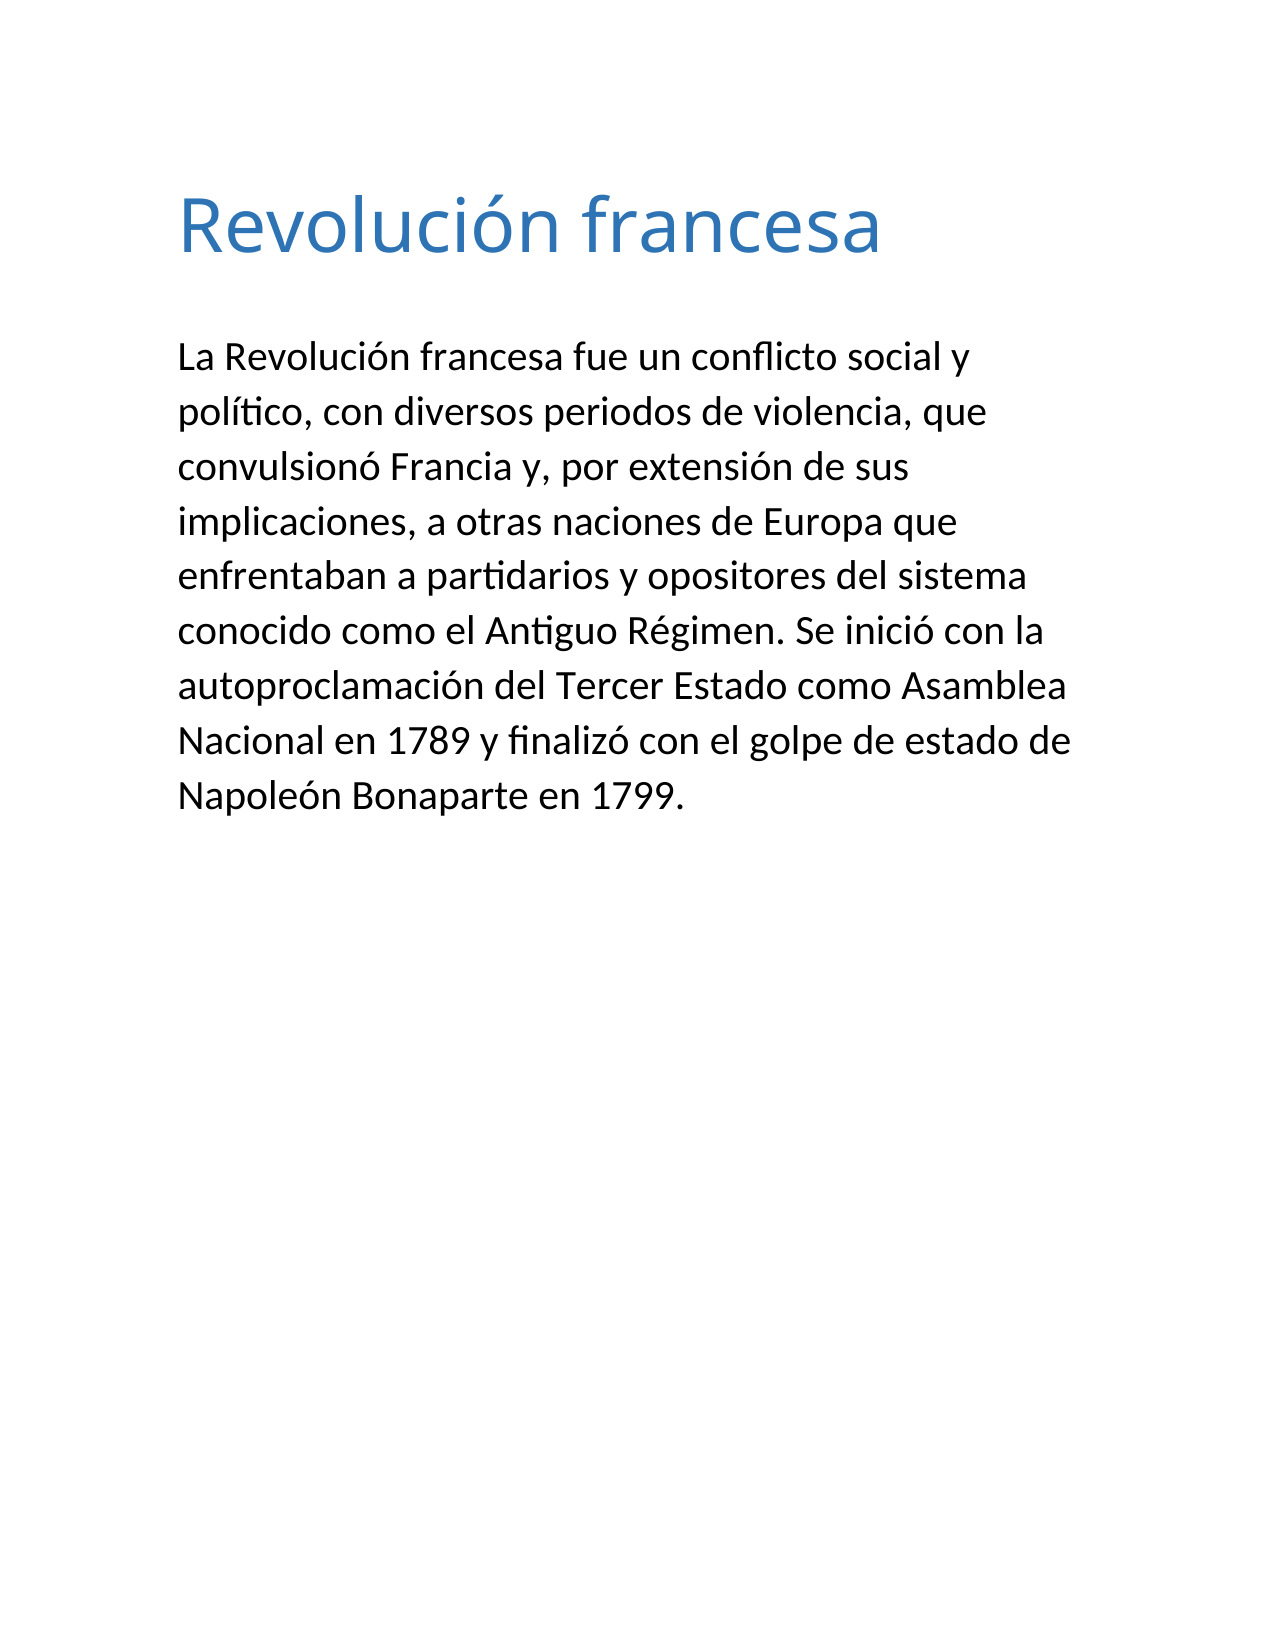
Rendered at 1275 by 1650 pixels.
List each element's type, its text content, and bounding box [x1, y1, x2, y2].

subtitle Revolución francesa [177, 173, 1098, 275]
text La Revolución francesa fue un conflicto social y político, con diversos periodos de violencia, que convulsionó Francia y, por extensión de sus implicaciones, a otras naciones de Europa que enfrentaban a partidarios y opositores del sistema conocido como el Antiguo Régimen. Se inició con la autoproclamación del Tercer Estado como Asamblea Nacional en 1789 y finalizó con el golpe de estado de Napoleón Bonaparte en 1799. [177, 330, 1098, 820]
